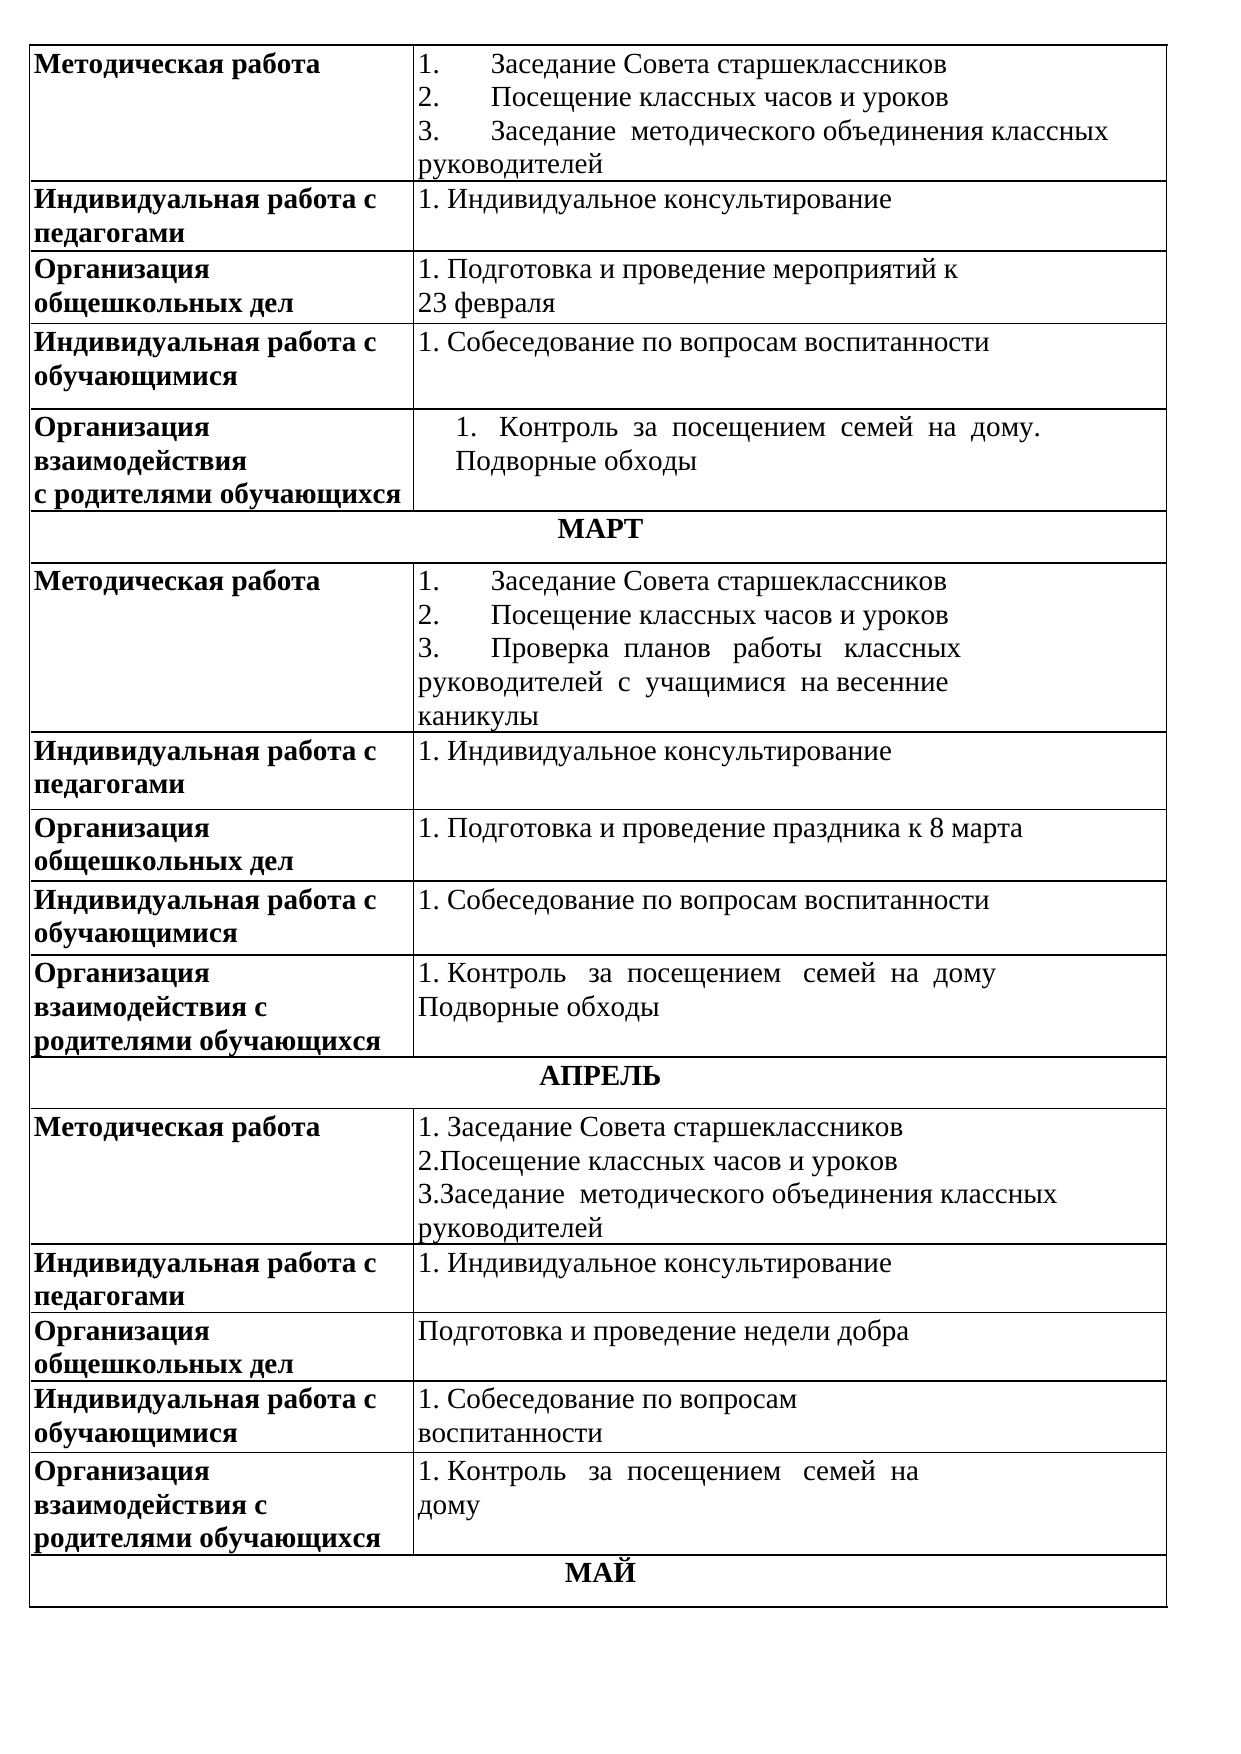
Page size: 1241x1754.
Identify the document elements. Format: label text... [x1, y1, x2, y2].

table_cell Контроль за посещением семей на дому. Подворные обходы [414, 410, 1166, 510]
table_cell 1. Контроль за посещением семей на дому [414, 1453, 1166, 1554]
table_cell Индивидуальная работа с педагогами [30, 181, 413, 250]
table_cell Индивидуальная работа с обучающимися [30, 324, 413, 408]
table_cell 1. Собеседование по вопросам воспитанности [414, 882, 1166, 954]
table_cell 1. Индивидуальное консультирование [414, 733, 1166, 809]
table_cell Организация взаимодействия с родителями обучающихся [30, 409, 413, 510]
table_cell Методическая работа [30, 46, 413, 180]
table_cell 1. Заседание Совета старшеклассников 2. Посещение классных часов и уроков 3. Проверка планов работы классных руководителей с учащимися на весенние каникулы [414, 564, 1166, 731]
table_cell Подготовка и проведение недели добра [414, 1313, 1166, 1380]
table_cell Организация общешкольных дел [30, 1313, 413, 1380]
table_cell 1. Индивидуальное консультирование [414, 1245, 1166, 1312]
table_cell 1. Подготовка и проведение праздника к 8 марта [414, 810, 1166, 880]
table_cell 1. Индивидуальное консультирование [414, 182, 1166, 250]
table_cell 1. Заседание Совета старшеклассников 2.Посещение классных часов и уроков 3.Заседание методического объединения классных руководителей [414, 1109, 1166, 1243]
table_cell Индивидуальная работа с педагогами [30, 732, 413, 809]
table_cell 1. Собеседование по вопросам воспитанности [414, 1382, 1166, 1452]
table_cell Организация взаимодействия с родителями обучающихся [30, 1453, 413, 1554]
table_cell 1. Собеседование по вопросам воспитанности [414, 324, 1166, 408]
table_cell 1. Контроль за посещением семей на дому Подворные обходы [414, 956, 1166, 1056]
table_cell Индивидуальная работа с обучающимися [30, 881, 413, 954]
table_cell МАРТ [30, 511, 1166, 562]
table_cell Методическая работа [30, 563, 413, 731]
table_cell Организация взаимодействия с родителями обучающихся [30, 955, 413, 1056]
table_cell Организация общешкольных дел [30, 810, 413, 880]
table_cell Индивидуальная работа с обучающимися [30, 1381, 413, 1452]
table_cell Индивидуальная работа с педагогами [30, 1244, 413, 1312]
table_cell Методическая работа [30, 1109, 413, 1243]
table_cell Организация общешкольных дел [30, 251, 413, 322]
table_cell МАЙ [30, 1555, 1166, 1606]
table_cell АПРЕЛЬ [30, 1057, 1166, 1108]
table_cell 1. Подготовка и проведение мероприятий к 23 февраля [414, 252, 1166, 322]
table_cell 1. Заседание Совета старшеклассников 2. Посещение классных часов и уроков 3. Заседание методического объединения классных руководителей [414, 46, 1166, 180]
